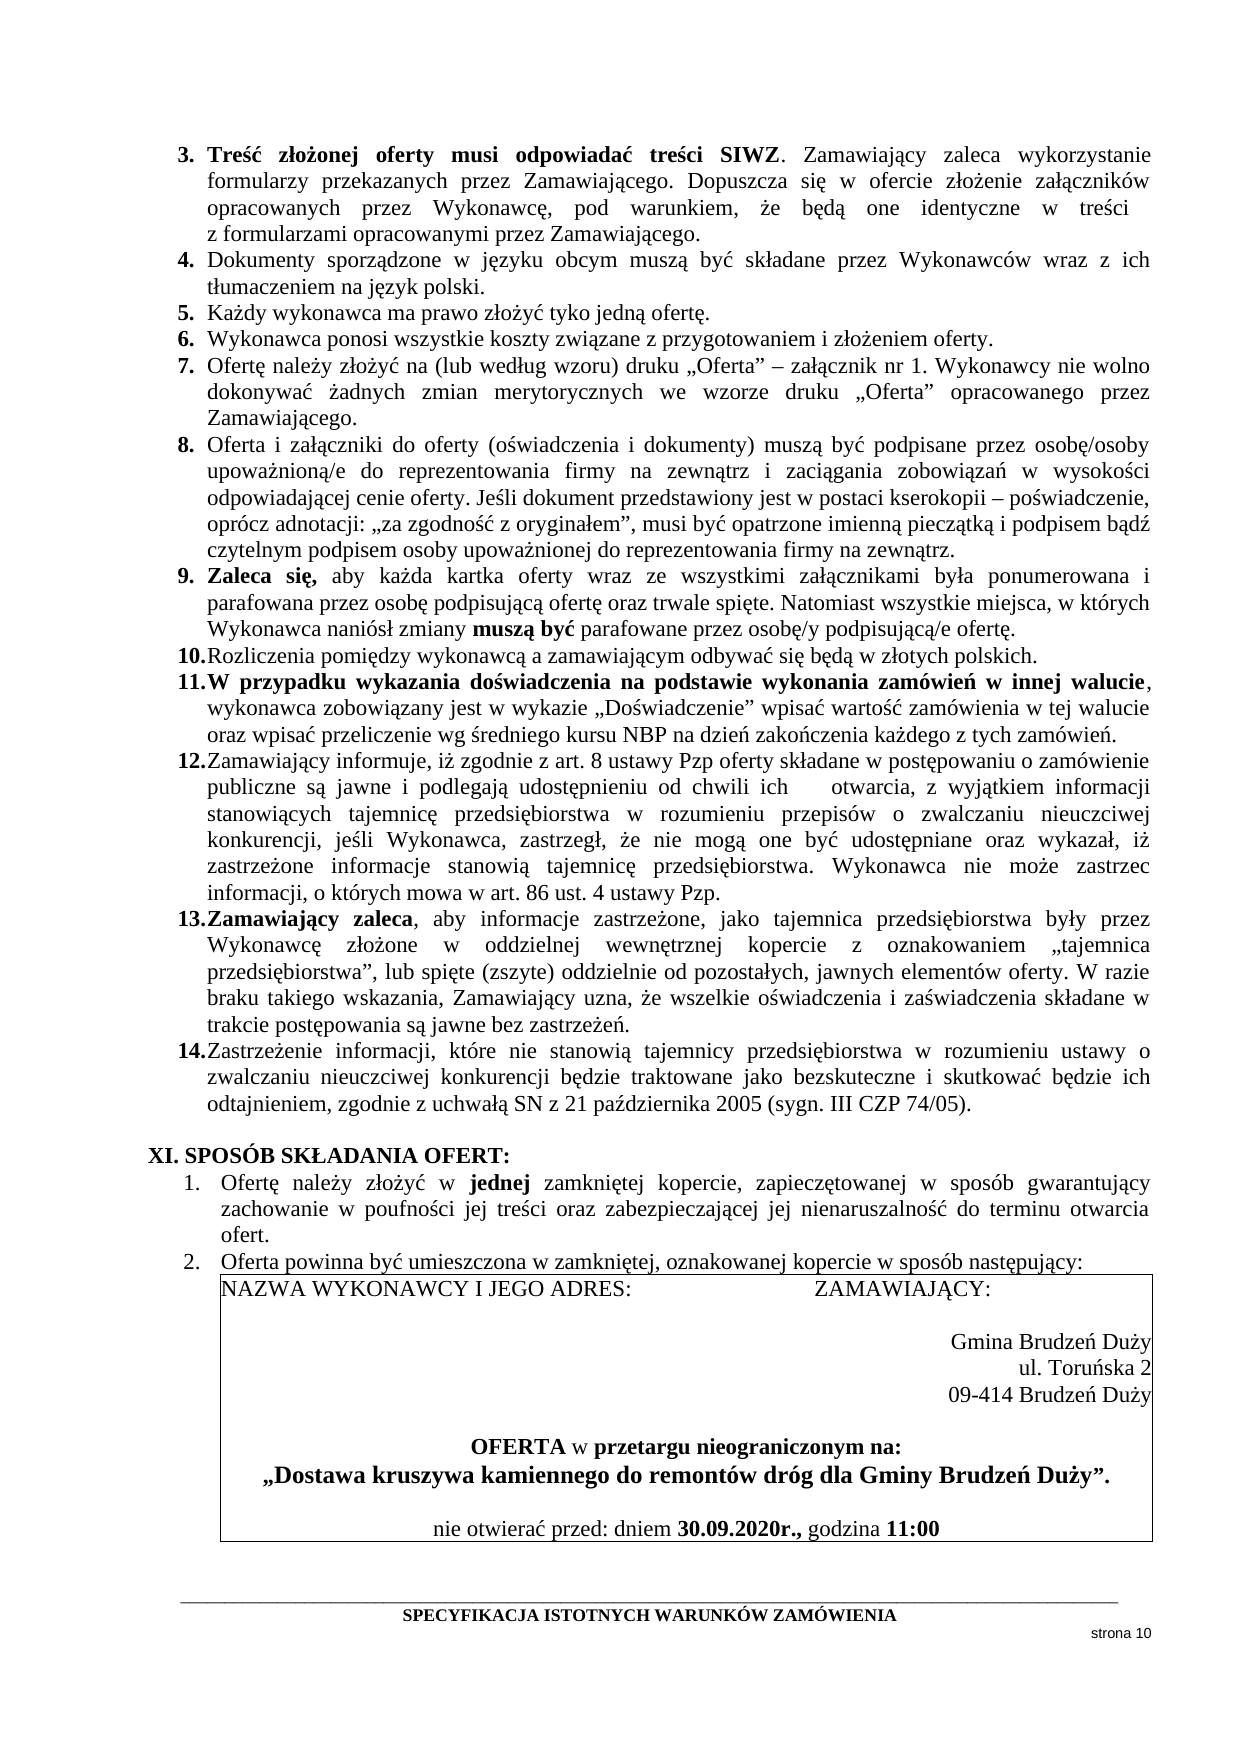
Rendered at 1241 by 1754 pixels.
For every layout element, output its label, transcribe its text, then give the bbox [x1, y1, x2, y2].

list Ofertę należy złożyć w jednej zamkniętej kopercie, zapieczętowanej w sposób gwarantujący zachowanie w poufności jej treści oraz zabezpieczającej jej nienaruszalność do terminu otwarcia ofert. [183, 1169, 1152, 1248]
list Rozliczenia pomiędzy wykonawcą a zamawiającym odbywać się będą w złotych polskich. [177, 642, 1152, 668]
list Dokumenty sporządzone w języku obcym muszą być składane przez Wykonawców wraz z ich tłumaczeniem na język polski. [177, 246, 1152, 299]
text „Dostawa kruszywa kamiennego do remontów dróg dla Gminy Brudzeń Duży”. [221, 1459, 1152, 1488]
text Gmina Brudzeń Duży [221, 1327, 1152, 1353]
list Zamawiający zaleca, aby informacje zastrzeżone, jako tajemnica przedsiębiorstwa były przez Wykonawcę złożone w oddzielnej wewnętrznej kopercie z oznakowaniem „tajemnica przedsiębiorstwa”, lub spięte (zszyte) oddzielnie od pozostałych, jawnych elementów oferty. W razie braku takiego wskazania, Zamawiający uzna, że wszelkie oświadczenia i zaświadczenia składane w trakcie postępowania są jawne bez zastrzeżeń. [177, 905, 1152, 1037]
list Zaleca się, aby każda kartka oferty wraz ze wszystkimi załącznikami była ponumerowana i parafowana przez osobę podpisującą ofertę oraz trwale spięte. Natomiast wszystkie miejsca, w których Wykonawca naniósł zmiany muszą być parafowane przez osobę/y podpisującą/e ofertę. [177, 563, 1152, 642]
text 09-414 Brudzeń Duży [221, 1379, 1152, 1407]
list Oferta powinna być umieszczona w zamkniętej, oznakowanej kopercie w sposób następujący: [183, 1248, 1152, 1274]
list Zastrzeżenie informacji, które nie stanowią tajemnicy przedsiębiorstwa w rozumieniu ustawy o zwalczaniu nieuczciwej konkurencji będzie traktowane jako bezskuteczne i skutkować będzie ich odtajnieniem, zgodnie z uchwałą SN z 21 października 2005 (sygn. III CZP 74/05). [177, 1037, 1152, 1116]
subtitle XI. SPOSÓB SKŁADANIA OFERT: [148, 1142, 1152, 1169]
text ul. Toruńska 2 [221, 1353, 1152, 1379]
list Ofertę należy złożyć na (lub według wzoru) druku „Oferta” – załącznik nr 1. Wykonawcy nie wolno dokonywać żadnych zmian merytorycznych we wzorze druku „Oferta” opracowanego przez Zamawiającego. [177, 352, 1152, 431]
text NAZWA WYKONAWCY I JEGO ADRES: ZAMAWIAJĄCY: [221, 1275, 1152, 1302]
text OFERTA w przetargu nieograniczonym na: [221, 1432, 1152, 1459]
list Wykonawca ponosi wszystkie koszty związane z przygotowaniem i złożeniem oferty. [177, 325, 1152, 352]
list Każdy wykonawca ma prawo złożyć tyko jedną ofertę. [177, 299, 1152, 325]
list Zamawiający informuje, iż zgodnie z art. 8 ustawy Pzp oferty składane w postępowaniu o zamówienie publiczne są jawne i podlegają udostępnieniu od chwili ich otwarcia, z wyjątkiem informacji stanowiących tajemnicę przedsiębiorstwa w rozumieniu przepisów o zwalczaniu nieuczciwej konkurencji, jeśli Wykonawca, zastrzegł, że nie mogą one być udostępniane oraz wykazał, iż zastrzeżone informacje stanowią tajemnicę przedsiębiorstwa. Wykonawca nie może zastrzec informacji, o których mowa w art. 86 ust. 4 ustawy Pzp. [177, 747, 1152, 905]
list Treść złożonej oferty musi odpowiadać treści SIWZ. Zamawiający zaleca wykorzystanie formularzy przekazanych przez Zamawiającego. Dopuszcza się w ofercie złożenie załączników opracowanych przez Wykonawcę, pod warunkiem, że będą one identyczne w treści z formularzami opracowanymi przez Zamawiającego. [177, 141, 1152, 246]
text nie otwierać przed: dniem 30.09.2020r., godzina 11:00 [221, 1514, 1152, 1541]
list Oferta i załączniki do oferty (oświadczenia i dokumenty) muszą być podpisane przez osobę/osoby upoważnioną/e do reprezentowania firmy na zewnątrz i zaciągania zobowiązań w wysokości odpowiadającej cenie oferty. Jeśli dokument przedstawiony jest w postaci kserokopii – poświadczenie, oprócz adnotacji: „za zgodność z oryginałem”, musi być opatrzone imienną pieczątką i podpisem bądź czytelnym podpisem osoby upoważnionej do reprezentowania firmy na zewnątrz. [177, 431, 1152, 563]
list W przypadku wykazania doświadczenia na podstawie wykonania zamówień w innej walucie, wykonawca zobowiązany jest w wykazie „Doświadczenie” wpisać wartość zamówienia w tej walucie oraz wpisać przeliczenie wg średniego kursu NBP na dzień zakończenia każdego z tych zamówień. [177, 668, 1152, 747]
